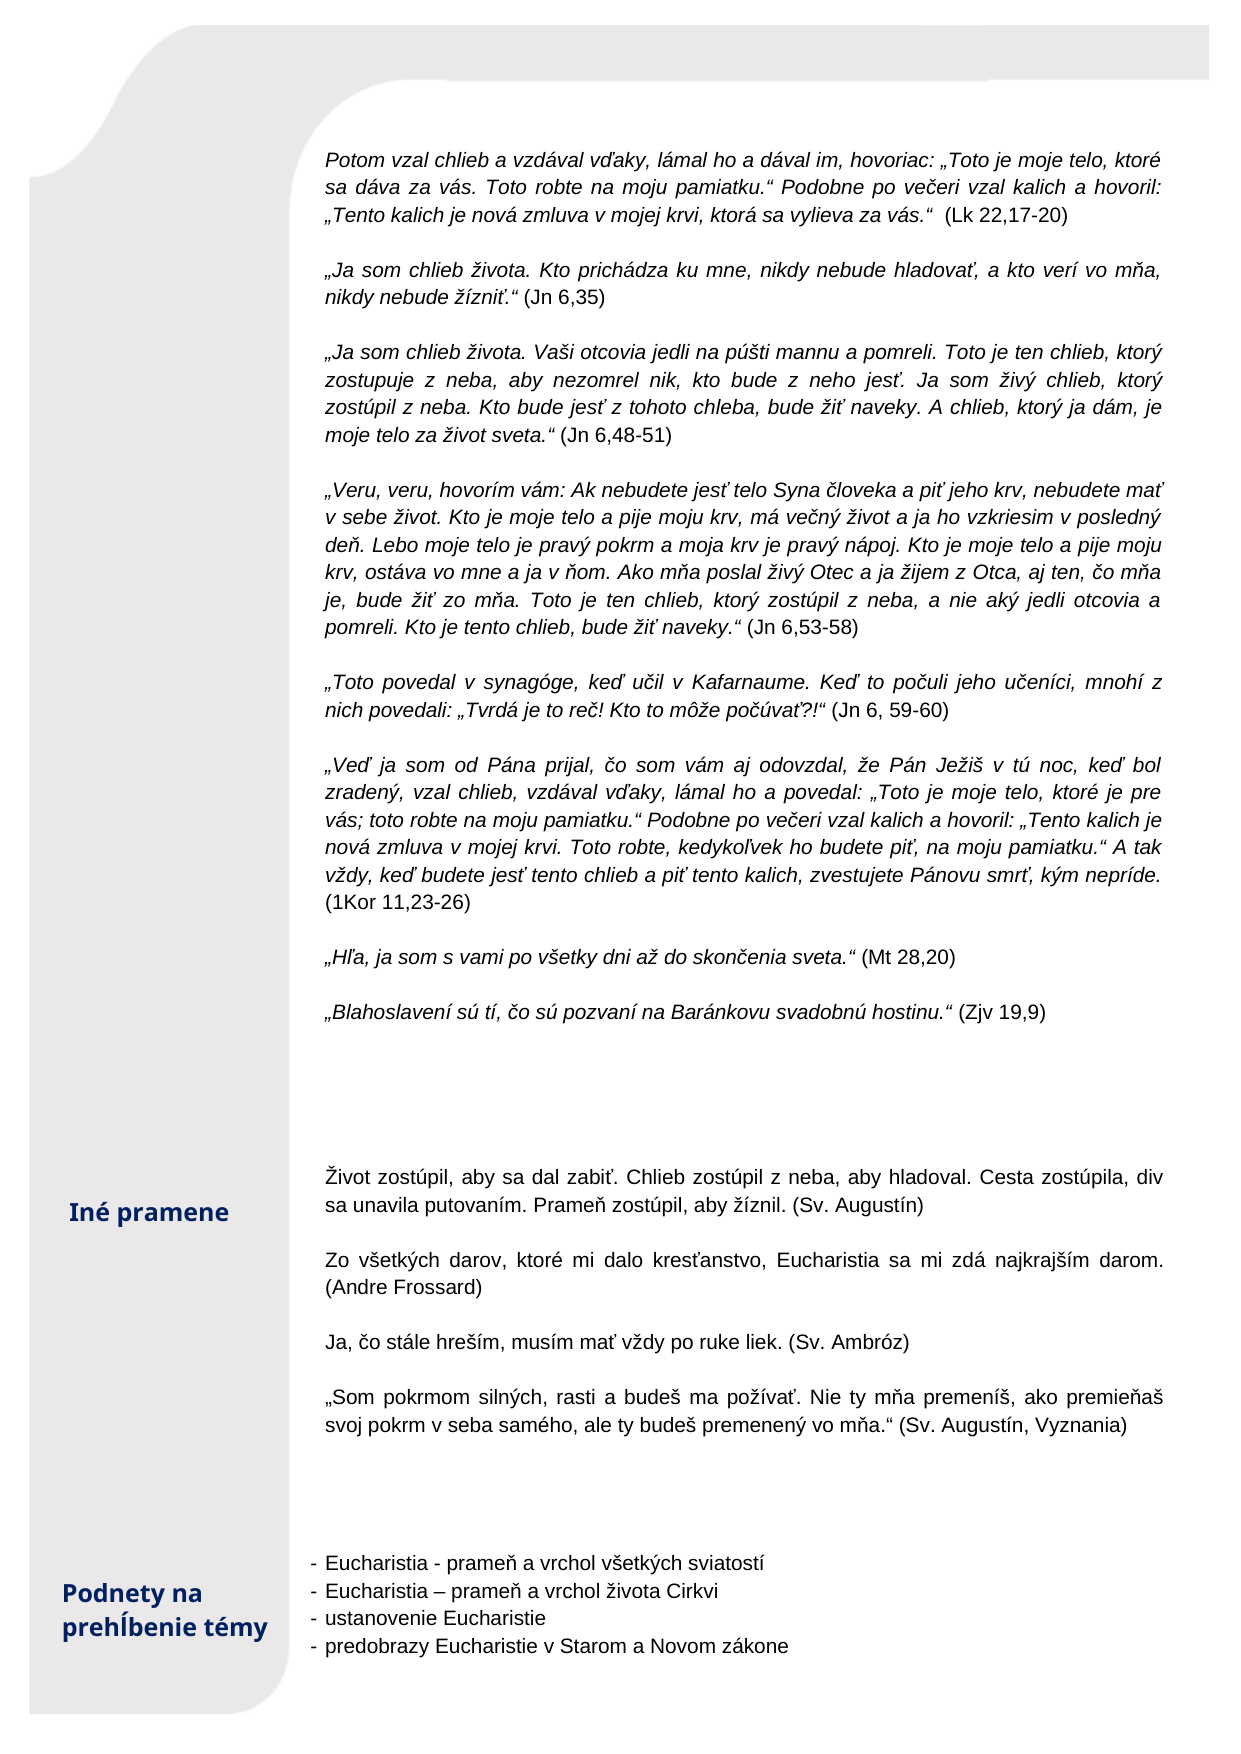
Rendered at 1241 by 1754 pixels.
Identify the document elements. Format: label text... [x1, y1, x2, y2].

text „Hľa, ja som s vami po všetky dni až do skončenia sveta.“ (Mt 28,20) [325, 945, 1165, 969]
text „Veru, veru, hovorím vám: Ak nebudete jesť telo Syna človeka a piť jeho krv, nebudete mať v sebe život. Kto je moje telo a pije moju krv, má večný život a ja ho vzkriesim v posledný deň. Lebo moje telo je pravý pokrm a moja krv je pravý nápoj. Kto je moje telo a pije moju krv, ostáva vo mne a ja v ňom. Ako mňa poslal živý Otec a ja žijem z Otca, aj ten, čo mňa je, bude žiť zo mňa. Toto je ten chlieb, ktorý zostúpil z neba, a nie aký jedli otcovia a pomreli. Kto je tento chlieb, bude žiť naveky.“ (Jn 6,53-58) [325, 478, 1165, 639]
text „Toto povedal v synagóge, keď učil v Kafarnaume. Keď to počuli jeho učeníci, mnohí z nich povedali: „Tvrdá je to reč! Kto to môže počúvať?!“ (Jn 6, 59-60) [325, 670, 1165, 722]
text Ja, čo stále hreším, musím mať vždy po ruke liek. (Sv. Ambróz) [325, 1330, 1165, 1354]
text - predobrazy Eucharistie v Starom a Novom zákone [310, 1634, 1165, 1658]
text „Blahoslavení sú tí, čo sú pozvaní na Baránkovu svadobnú hostinu.“ (Zjv 19,9) [325, 1000, 1165, 1024]
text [325, 148, 1165, 227]
text „Ja som chlieb života. Vaši otcovia jedli na púšti mannu a pomreli. Toto je ten chlieb, ktorý zostupuje z neba, aby nezomrel nik, kto bude z neho jesť. Ja som živý chlieb, ktorý zostúpil z neba. Kto bude jesť z tohoto chleba, bude žiť naveky. A chlieb, ktorý ja dám, je moje telo za život sveta.“ (Jn 6,48-51) [325, 340, 1165, 447]
text „Veď ja som od Pána prijal, čo som vám aj odovzdal, že Pán Ježiš v tú noc, keď bol zradený, vzal chlieb, vzdával vďaky, lámal ho a povedal: „Toto je moje telo, ktoré je pre vás; toto robte na moju pamiatku.“ Podobne po večeri vzal kalich a hovoril: „Tento kalich je nová zmluva v mojej krvi. Toto robte, kedykoľvek ho budete piť, na moju pamiatku.“ A tak vždy, keď budete jesť tento chlieb a piť tento kalich, zvestujete Pánovu smrť, kým nepríde. (1Kor 11,23-26) [325, 753, 1165, 914]
text - ustanovenie Eucharistie [310, 1606, 1165, 1630]
text „Ja som chlieb života. Kto prichádza ku mne, nikdy nebude hladovať, a kto verí vo mňa, nikdy nebude žízniť.“ (Jn 6,35) [325, 258, 1165, 309]
text Zo všetkých darov, ktoré mi dalo kresťanstvo, Eucharistia sa mi zdá najkrajším darom. (Andre Frossard) [325, 1248, 1165, 1299]
text - Eucharistia - prameň a vrchol všetkých sviatostí [310, 1551, 1165, 1575]
text „Som pokrmom silných, rasti a budeš ma požívať. Nie ty mňa premeníš, ako premieňaš svoj pokrm v seba samého, ale ty budeš premenený vo mňa.“ (Sv. Augustín, Vyznania) [325, 1385, 1165, 1437]
text - Eucharistia – prameň a vrchol života Cirkvi [310, 1579, 1165, 1603]
picture [29, 25, 1210, 1714]
text Život zostúpil, aby sa dal zabiť. Chlieb zostúpil z neba, aby hladoval. Cesta zostúpila, div sa unavila putovaním. Prameň zostúpil, aby žíznil. (Sv. Augustín) [325, 1165, 1165, 1217]
